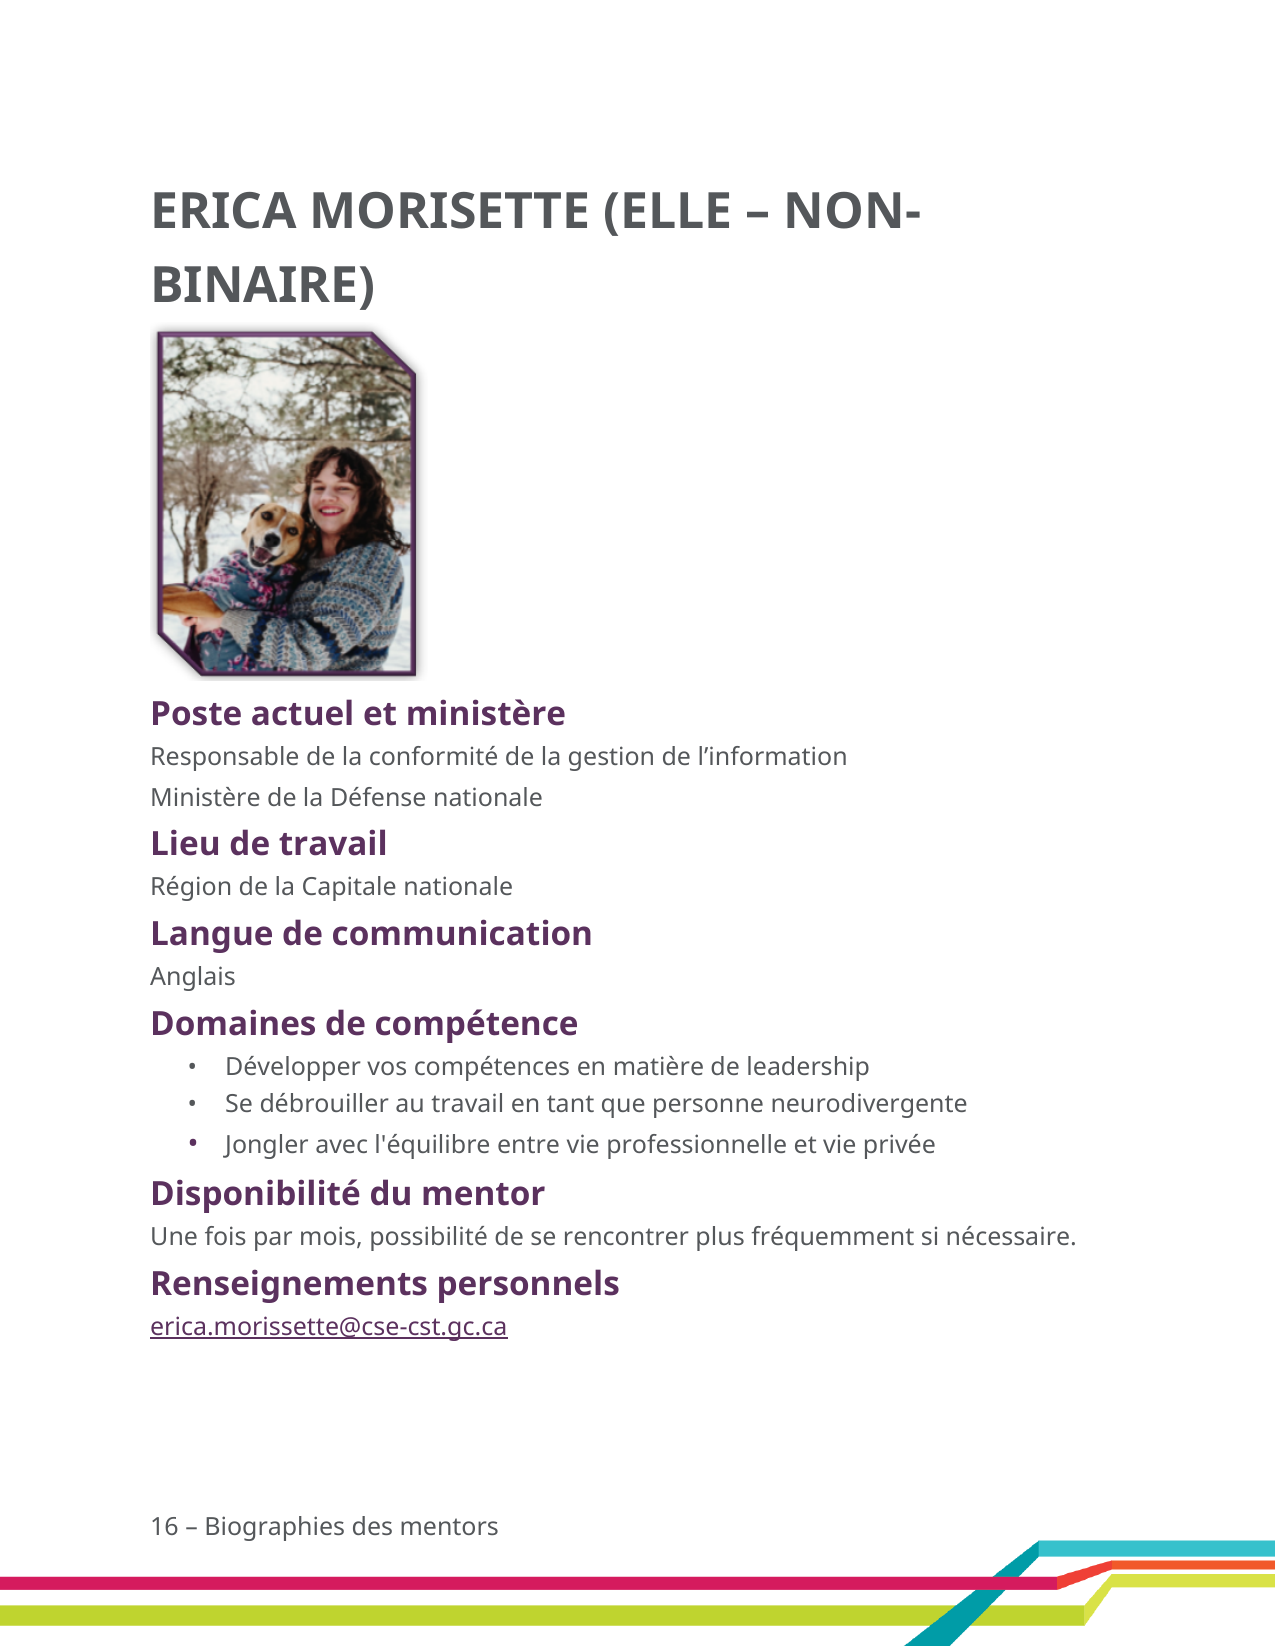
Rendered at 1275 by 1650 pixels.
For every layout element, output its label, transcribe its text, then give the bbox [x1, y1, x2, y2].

text Ministère de la Défense nationale [150, 779, 1125, 813]
text Responsable de la conformité de la gestion de l’information [150, 738, 1125, 772]
subtitle Lieu de travail [150, 820, 1125, 866]
list Développer vos compétences en matière de leadership [187, 1049, 1125, 1083]
text Région de la Capitale nationale [150, 869, 1125, 903]
list Se débrouiller au travail en tant que personne neurodivergente [187, 1086, 1125, 1120]
picture [0, 1540, 1275, 1646]
picture [150, 322, 428, 681]
subtitle ERICA MORISETTE (ELLE – NON-BINAIRE) [150, 175, 1125, 317]
text erica.morissette@cse-cst.gc.ca [150, 1308, 1125, 1342]
text Une fois par mois, possibilité de se rencontrer plus fréquemment si nécessaire. [150, 1218, 1125, 1252]
subtitle Domaines de compétence [150, 1000, 1125, 1045]
subtitle Disponibilité du mentor [150, 1169, 1125, 1215]
subtitle Renseignements personnels [150, 1259, 1125, 1305]
text Anglais [150, 959, 1125, 993]
subtitle Poste actuel et ministère [150, 689, 1125, 735]
subtitle Langue de communication [150, 910, 1125, 955]
list Jongler avec l'équilibre entre vie professionnelle et vie privée [187, 1122, 1125, 1162]
